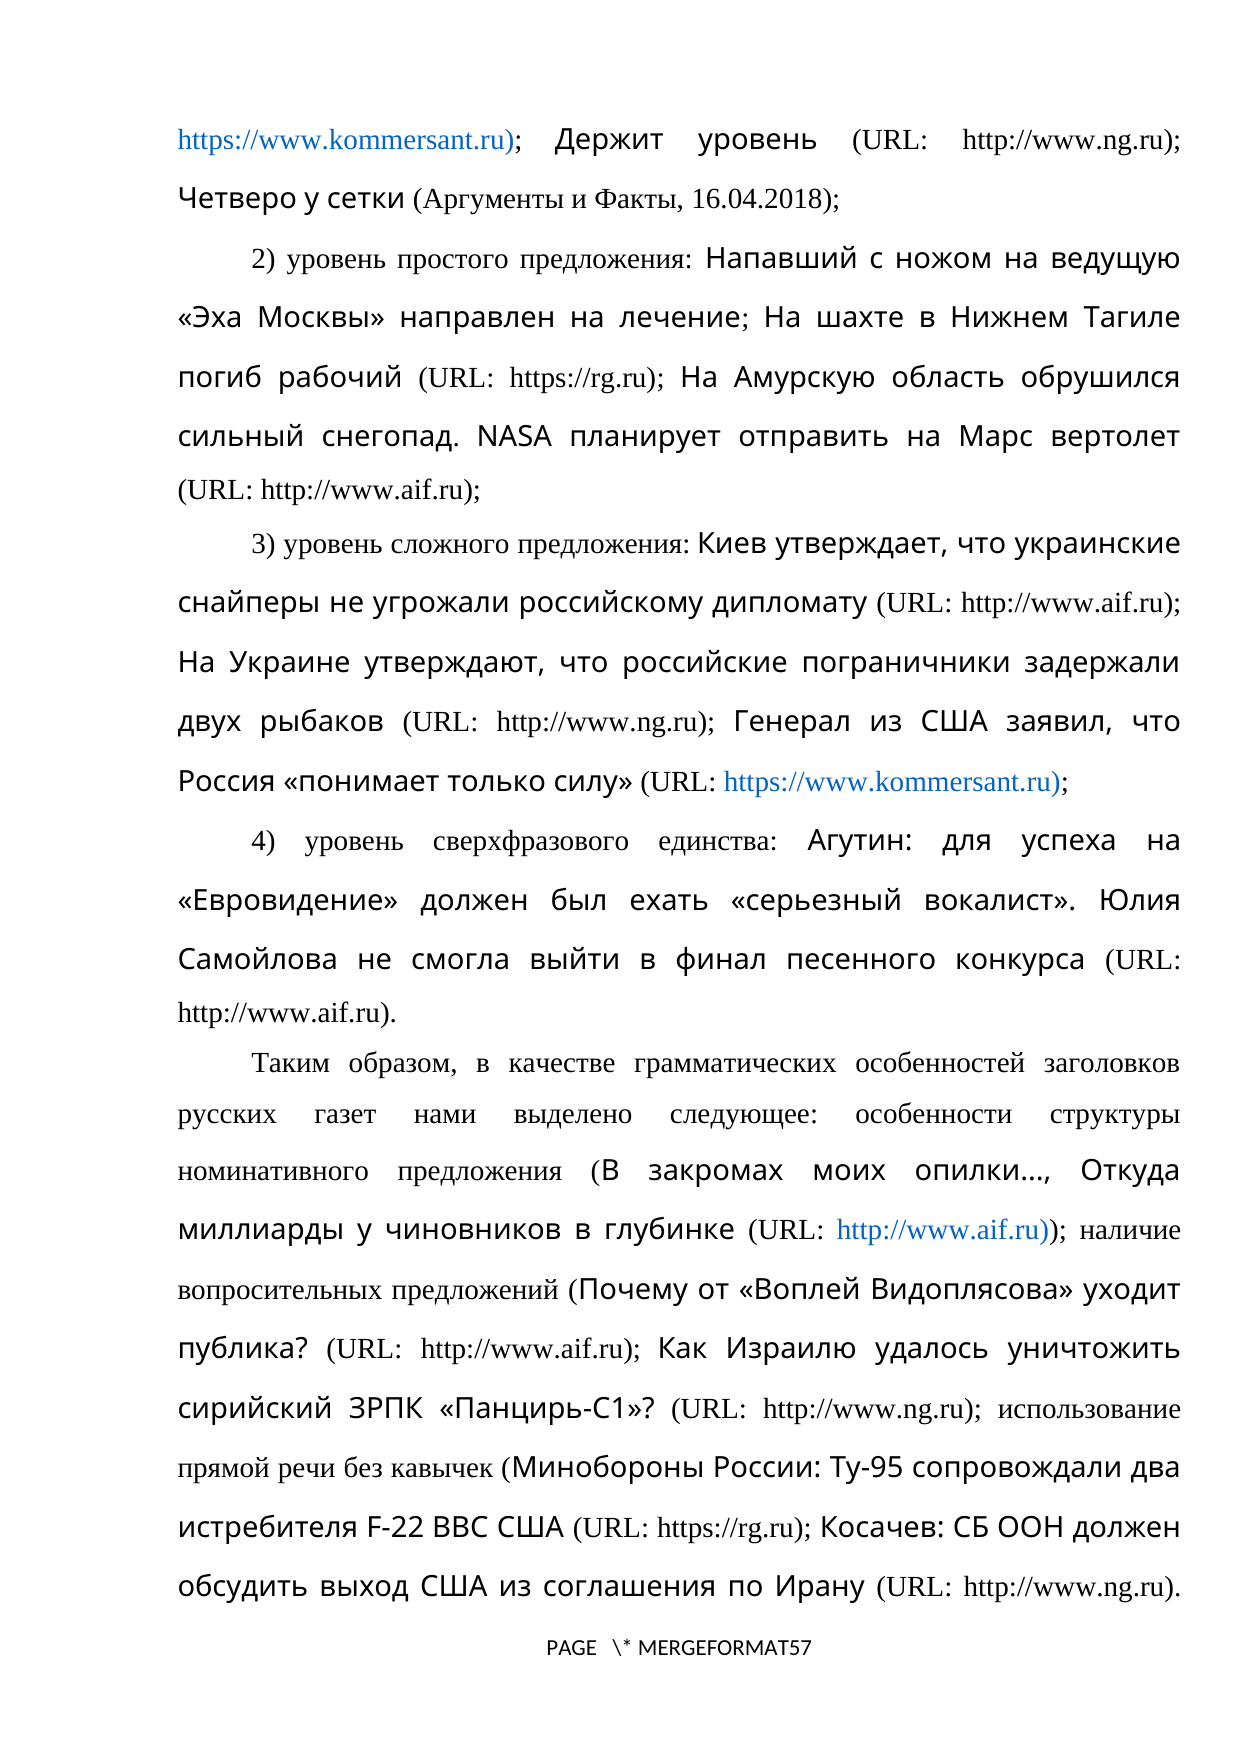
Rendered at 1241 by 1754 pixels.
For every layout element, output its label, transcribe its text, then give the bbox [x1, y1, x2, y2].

text 2) уровень простого предложения: Напавший с ножом на ведущую «Эха Москвы» направлен на лечение; На шахте в Нижнем Тагиле погиб рабочий (URL: https://rg.ru); На Амурскую область обрушился сильный снегопад. NASA планирует отправить на Марс вертолет (URL: http://www.aif.ru); [177, 237, 1181, 506]
text 3) уровень сложного предложения: Киев утверждает, что украинские снайперы не угрожали российскому дипломату (URL: http://www.aif.ru); На Украине утверждают, что российские пограничники задержали двух рыбаков (URL: http://www.ng.ru); Генерал из США заявил, что Россия «понимает только силу» (URL: https://www.kommersant.ru); [177, 522, 1181, 800]
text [177, 118, 1181, 217]
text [177, 1045, 1181, 1605]
text 4) уровень сверхфразового единства: Агутин: для успеха на «Евровидение» должен был ехать «серьезный вокалист». Юлия Самойлова не смогла выйти в финал песенного конкурса (URL: http://www.aif.ru). [177, 820, 1181, 1029]
